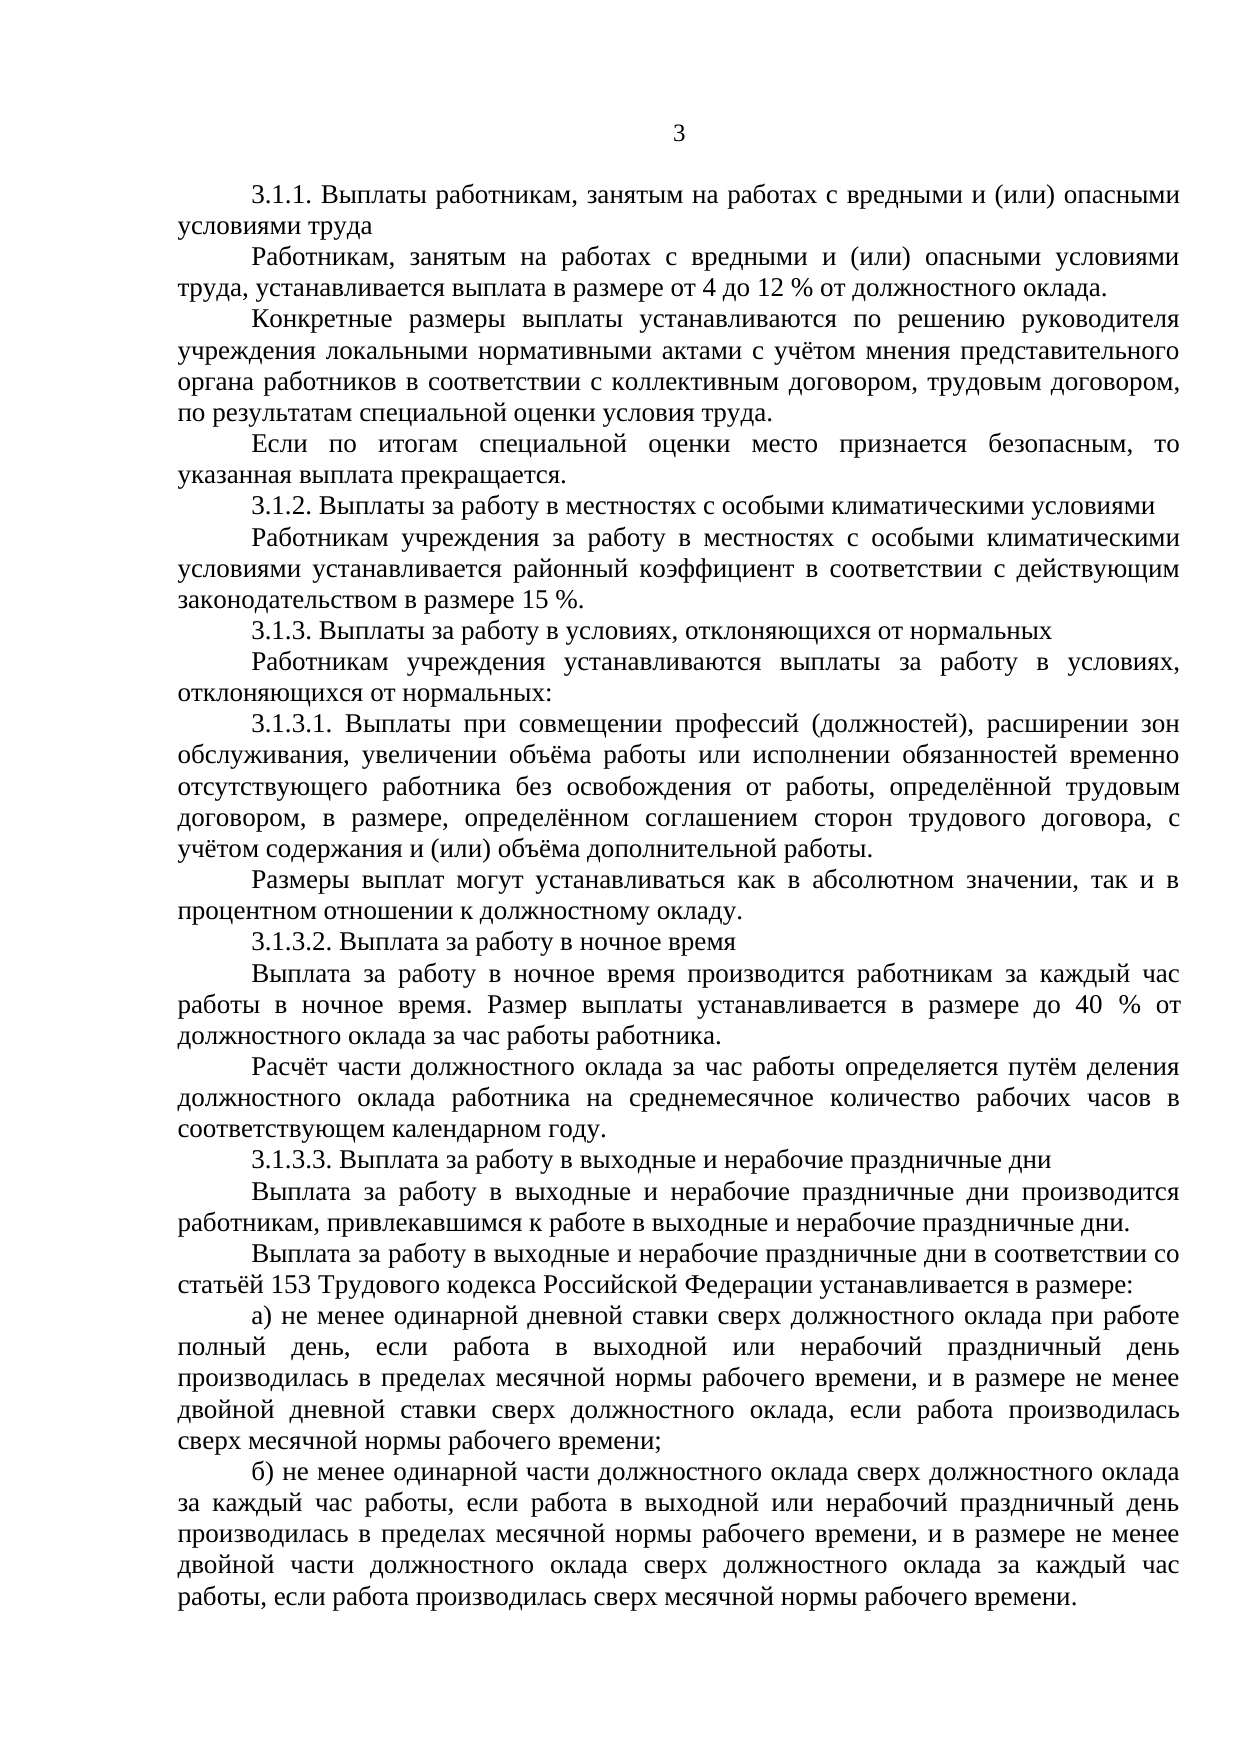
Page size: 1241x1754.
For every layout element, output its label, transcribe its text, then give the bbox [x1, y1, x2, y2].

text 3.1.3.1. Выплаты при совмещении профессий (должностей), расширении зон обслуживания, увеличении объёма работы или исполнении обязанностей временно отсутствующего работника без освобождения от работы, определённой трудовым договором, в размере, определённом соглашением сторон трудового договора, с учётом содержания и (или) объёма дополнительной работы. [177, 707, 1181, 863]
text Конкретные размеры выплаты устанавливаются по решению руководителя учреждения локальными нормативными актами с учётом мнения представительного органа работников в соответствии с коллективным договором, трудовым договором, по результатам специальной оценки условия труда. [177, 303, 1181, 427]
text 3 [177, 118, 1181, 147]
text 3.1.1. Выплаты работникам, занятым на работах с вредными и (или) опасными условиями труда [177, 178, 1181, 240]
text Работникам учреждения устанавливаются выплаты за работу в условиях, отклоняющихся от нормальных: [177, 645, 1181, 707]
text а) не менее одинарной дневной ставки сверх должностного оклада при работе полный день, если работа в выходной или нерабочий праздничный день производилась в пределах месячной нормы рабочего времени, и в размере не менее двойной дневной ставки сверх должностного оклада, если работа производилась сверх месячной нормы рабочего времени; [177, 1299, 1181, 1455]
text Выплата за работу в ночное время производится работникам за каждый час работы в ночное время. Размер выплаты устанавливается в размере до 40 % от должностного оклада за час работы работника. [177, 957, 1181, 1050]
text 3.1.3.2. Выплата за работу в ночное время [177, 926, 1181, 957]
text 3.1.3. Выплаты за работу в условиях, отклоняющихся от нормальных [177, 614, 1181, 645]
text Работникам учреждения за работу в местностях с особыми климатическими условиями устанавливается районный коэффициент в соответствии с действующим законодательством в размере 15 %. [177, 521, 1181, 614]
text Размеры выплат могут устанавливаться как в абсолютном значении, так и в процентном отношении к должностному окладу. [177, 863, 1181, 926]
text 3.1.2. Выплаты за работу в местностях с особыми климатическими условиями [177, 489, 1181, 521]
text Выплата за работу в выходные и нерабочие праздничные дни производится работникам, привлекавшимся к работе в выходные и нерабочие праздничные дни. [177, 1175, 1181, 1237]
text Работникам, занятым на работах с вредными и (или) опасными условиями труда, устанавливается выплата в размере от 4 до 12 % от должностного оклада. [177, 240, 1181, 303]
text 3.1.3.3. Выплата за работу в выходные и нерабочие праздничные дни [177, 1143, 1181, 1175]
text Расчёт части должностного оклада за час работы определяется путём деления должностного оклада работника на среднемесячное количество рабочих часов в соответствующем календарном году. [177, 1050, 1181, 1143]
text б) не менее одинарной части должностного оклада сверх должностного оклада за каждый час работы, если работа в выходной или нерабочий праздничный день производилась в пределах месячной нормы рабочего времени, и в размере не менее двойной части должностного оклада сверх должностного оклада за каждый час работы, если работа производилась сверх месячной нормы рабочего времени. [177, 1455, 1181, 1611]
text Если по итогам специальной оценки место признается безопасным, то указанная выплата прекращается. [177, 427, 1181, 489]
text Выплата за работу в выходные и нерабочие праздничные дни в соответствии со статьёй 153 Трудового кодекса Российской Федерации устанавливается в размере: [177, 1237, 1181, 1299]
